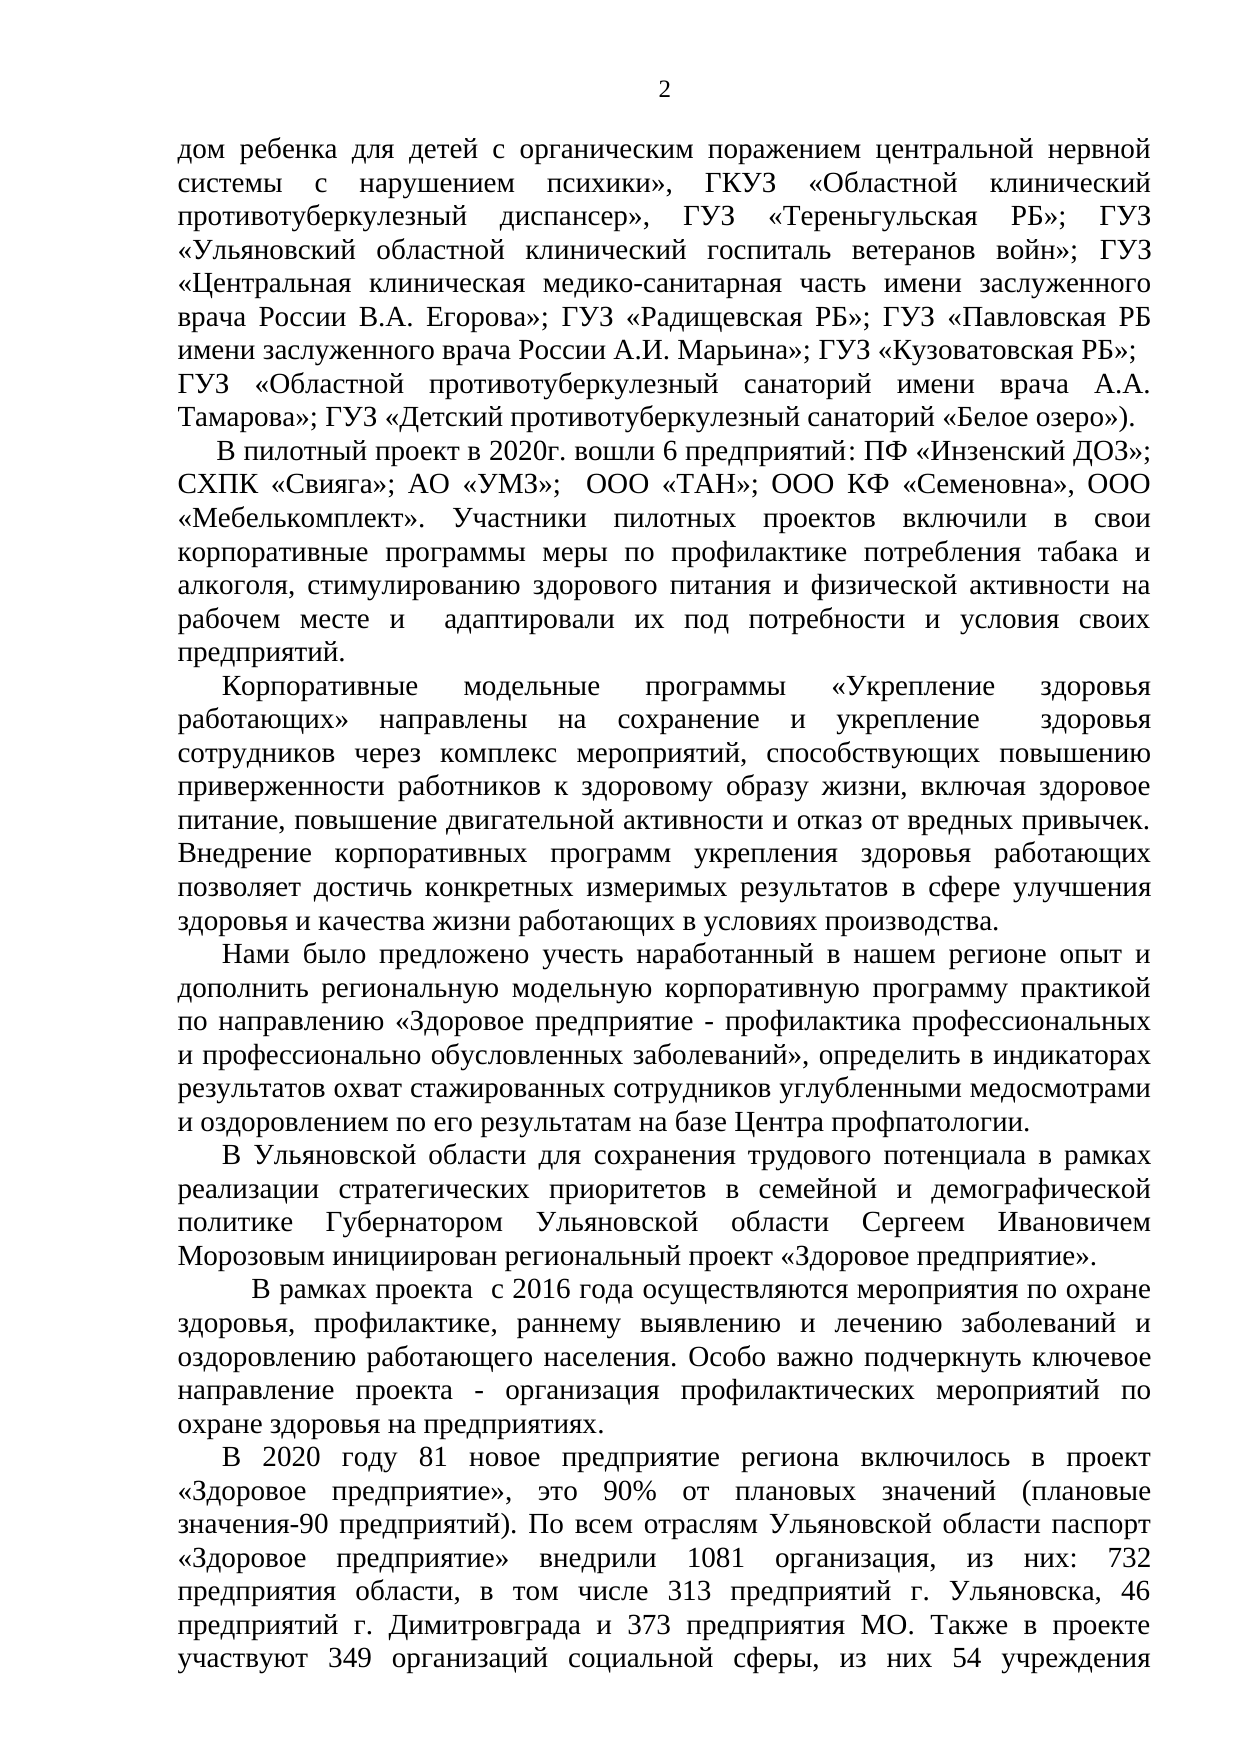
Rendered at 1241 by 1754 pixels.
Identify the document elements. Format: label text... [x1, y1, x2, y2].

text В Ульяновской области для сохранения трудового потенциала в рамках реализации стратегических приоритетов в семейной и демографической политике Губернатором Ульяновской области Сергеем Ивановичем Морозовым инициирован региональный проект «Здоровое предприятие». [177, 1137, 1152, 1272]
text В рамках проекта с 2016 года осуществляются мероприятия по охране здоровья, профилактике, раннему выявлению и лечению заболеваний и оздоровлению работающего населения. Особо важно подчеркнуть ключевое направление проекта - организация профилактических мероприятий по охране здоровья на предприятиях. [177, 1272, 1152, 1439]
text В пилотный проект в 2020г. вошли 6 предприятий: ПФ «Инзенский ДОЗ»; СХПК «Свияга»; АО «УМЗ»; ООО «ТАН»; ООО КФ «Семеновна», ООО «Мебелькомплект». Участники пилотных проектов включили в свои корпоративные программы меры по профилактике потребления табака и алкоголя, стимулированию здорового питания и физической активности на рабочем месте и адаптировали их под потребности и условия своих предприятий. [177, 433, 1152, 668]
text Корпоративные модельные программы «Укрепление здоровья работающих» направлены на сохранение и укрепление здоровья сотрудников через комплекс мероприятий, способствующих повышению приверженности работников к здоровому образу жизни, включая здоровое питание, повышение двигательной активности и отказ от вредных привычек. Внедрение корпоративных программ укрепления здоровья работающих позволяет достичь конкретных измеримых результатов в сфере улучшения здоровья и качества жизни работающих в условиях производства. [177, 668, 1152, 936]
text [177, 131, 1152, 366]
text ГУЗ «Областной противотуберкулезный санаторий имени врача А.А. Тамарова»; ГУЗ «Детский противотуберкулезный санаторий «Белое озеро»). [177, 366, 1152, 433]
text Нами было предложено учесть наработанный в нашем регионе опыт и дополнить региональную модельную корпоративную программу практикой по направлению «Здоровое предприятие - профилактика профессиональных и профессионально обусловленных заболеваний», определить в индикаторах результатов охват стажированных сотрудников углубленными медосмотрами и оздоровлением по его результатам на базе Центра профпатологии. [177, 936, 1152, 1137]
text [177, 1439, 1152, 1674]
